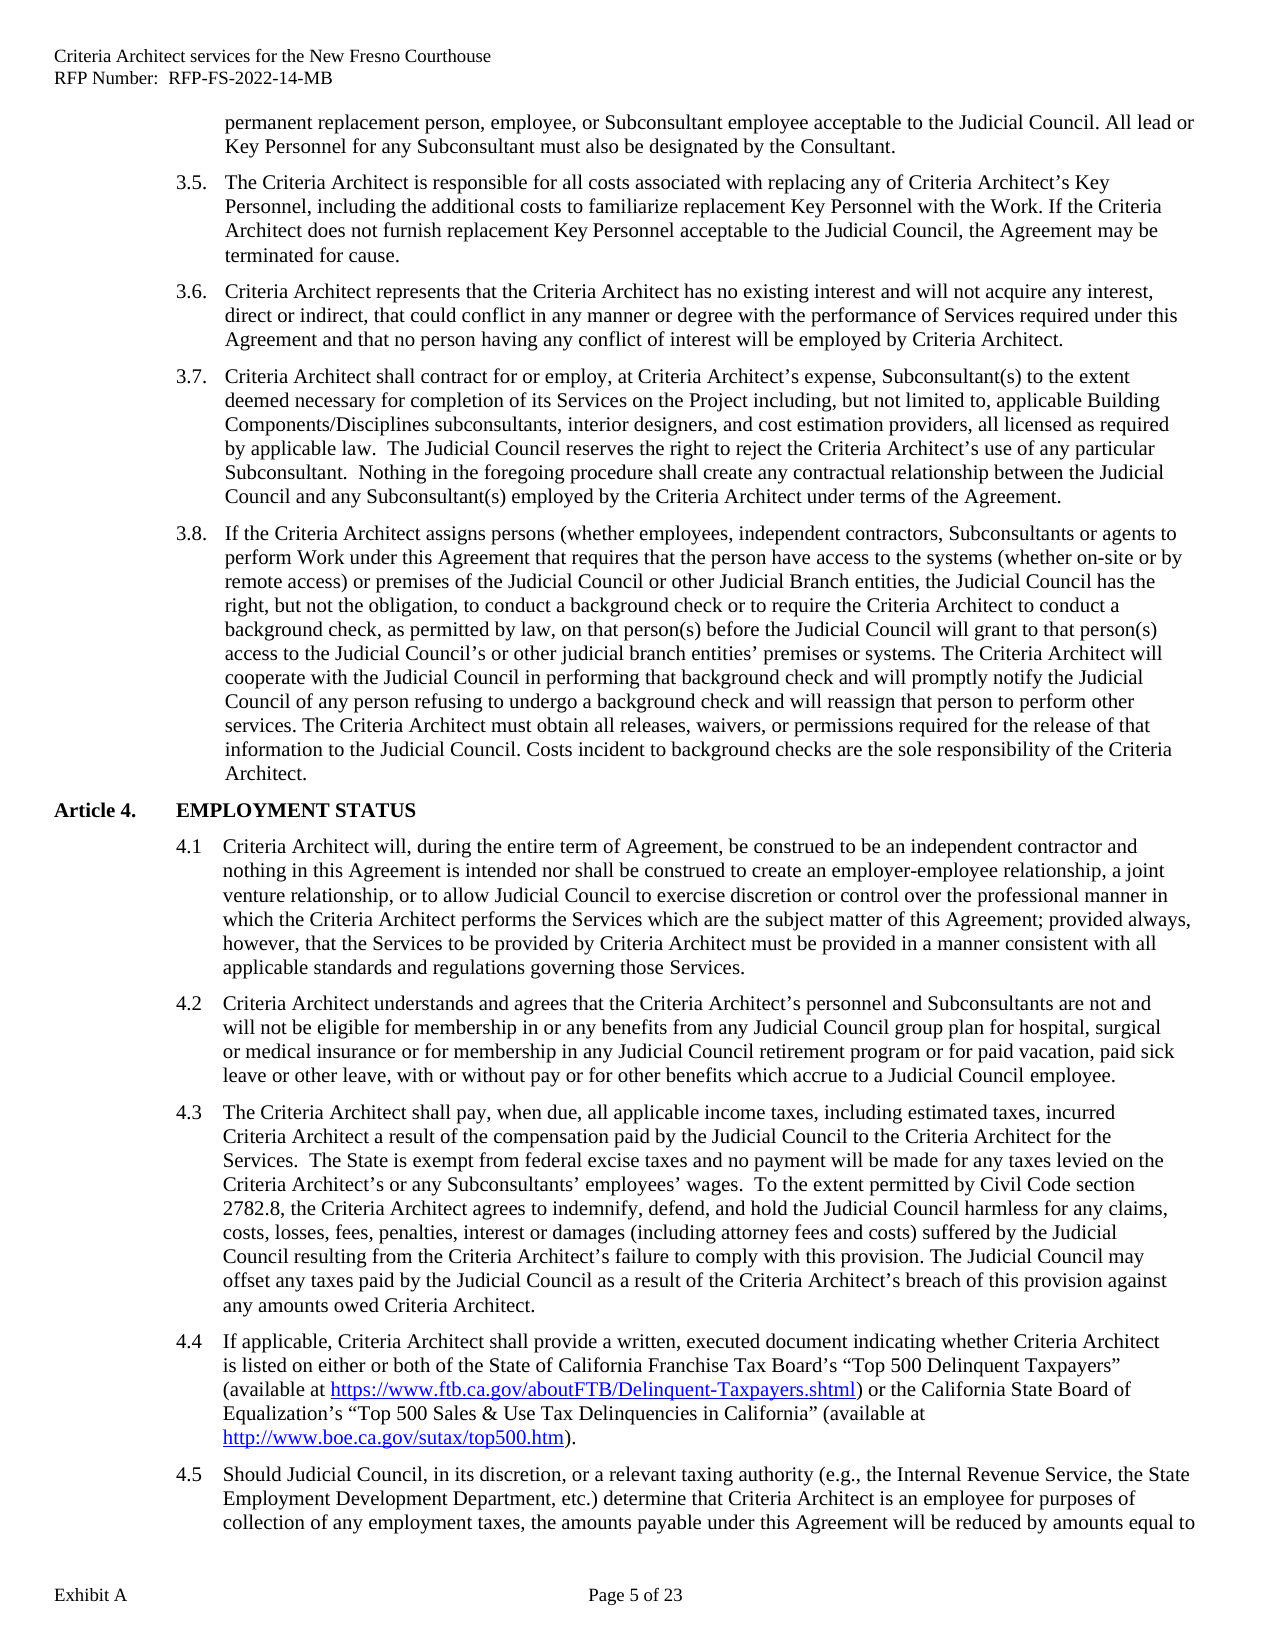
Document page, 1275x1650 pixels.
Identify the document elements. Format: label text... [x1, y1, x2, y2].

list Criteria Architect represents that the Criteria Architect has no existing interest and will not acquire any interest, direct or indirect, that could conflict in any manner or degree with the performance of Services required under this Agreement and that no person having any conflict of interest will be employed by Criteria Architect. [176, 279, 1191, 351]
list The Criteria Architect is responsible for all costs associated with replacing any of Criteria Architect’s Key Personnel, including the additional costs to familiarize replacement Key Personnel with the Work. If the Criteria Architect does not furnish replacement Key Personnel acceptable to the Judicial Council, the Agreement may be terminated for cause. [176, 170, 1196, 267]
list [176, 110, 1199, 158]
subtitle Article 4. EMPLOYMENT STATUS [54, 798, 1212, 822]
text 4.3 The Criteria Architect shall pay, when due, all applicable income taxes, including estimated taxes, incurred Criteria Architect a result of the compensation paid by the Judicial Council to the Criteria Architect for the Services. The State is exempt from federal excise taxes and no payment will be made for any taxes levied on the Criteria Architect’s or any Subconsultants’ employees’ wages. To the extent permitted by Civil Code section 2782.8, the Criteria Architect agrees to indemnify, defend, and hold the Judicial Council harmless for any claims, costs, losses, fees, penalties, interest or damages (including attorney fees and costs) suffered by the Judicial Council resulting from the Criteria Architect’s failure to comply with this provision. The Judicial Council may offset any taxes paid by the Judicial Council as a result of the Criteria Architect’s breach of this provision against any amounts owed Criteria Architect. [176, 1100, 1178, 1317]
list If the Criteria Architect assigns persons (whether employees, independent contractors, Subconsultants or agents to perform Work under this Agreement that requires that the person have access to the systems (whether on-site or by remote access) or premises of the Judicial Council or other Judicial Branch entities, the Judicial Council has the right, but not the obligation, to conduct a background check or to require the Criteria Architect to conduct a background check, as permitted by law, on that person(s) before the Judicial Council will grant to that person(s) access to the Judicial Council’s or other judicial branch entities’ premises or systems. The Criteria Architect will cooperate with the Judicial Council in performing that background check and will promptly notify the Judicial Council of any person refusing to undergo a background check and will reassign that person to perform other services. The Criteria Architect must obtain all releases, waivers, or permissions required for the release of that information to the Judicial Council. Costs incident to background checks are the sole responsibility of the Criteria Architect. [176, 521, 1199, 785]
list Criteria Architect shall contract for or employ, at Criteria Architect’s expense, Subconsultant(s) to the extent deemed necessary for completion of its Services on the Project including, but not limited to, applicable Building Components/Disciplines subconsultants, interior designers, and cost estimation providers, all licensed as required by applicable law. The Judicial Council reserves the right to reject the Criteria Architect’s use of any particular Subconsultant. Nothing in the foregoing procedure shall create any contractual relationship between the Judicial Council and any Subconsultant(s) employed by the Criteria Architect under terms of the Agreement. [176, 364, 1191, 508]
text 4.2 Criteria Architect understands and agrees that the Criteria Architect’s personnel and Subconsultants are not and will not be eligible for membership in or any benefits from any Judicial Council group plan for hospital, surgical or medical insurance or for membership in any Judicial Council retirement program or for paid vacation, paid sick leave or other leave, with or without pay or for other benefits which accrue to a Judicial Council employee. [176, 991, 1178, 1087]
text 4.4 If applicable, Criteria Architect shall provide a written, executed document indicating whether Criteria Architect is listed on either or both of the State of California Franchise Tax Board’s “Top 500 Delinquent Taxpayers” (available at https://www.ftb.ca.gov/aboutFTB/Delinquent-Taxpayers.shtml) or the California State Board of Equalization’s “Top 500 Sales & Use Tax Delinquencies in California” (available at http://www.boe.ca.gov/sutax/top500.htm). [176, 1329, 1178, 1449]
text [176, 1462, 1196, 1534]
text 4.1 Criteria Architect will, during the entire term of Agreement, be construed to be an independent contractor and nothing in this Agreement is intended nor shall be construed to create an employer-employee relationship, a joint venture relationship, or to allow Judicial Council to exercise discretion or control over the professional manner in which the Criteria Architect performs the Services which are the subject matter of this Agreement; provided always, however, that the Services to be provided by Criteria Architect must be provided in a manner consistent with all applicable standards and regulations governing those Services. [176, 834, 1198, 979]
